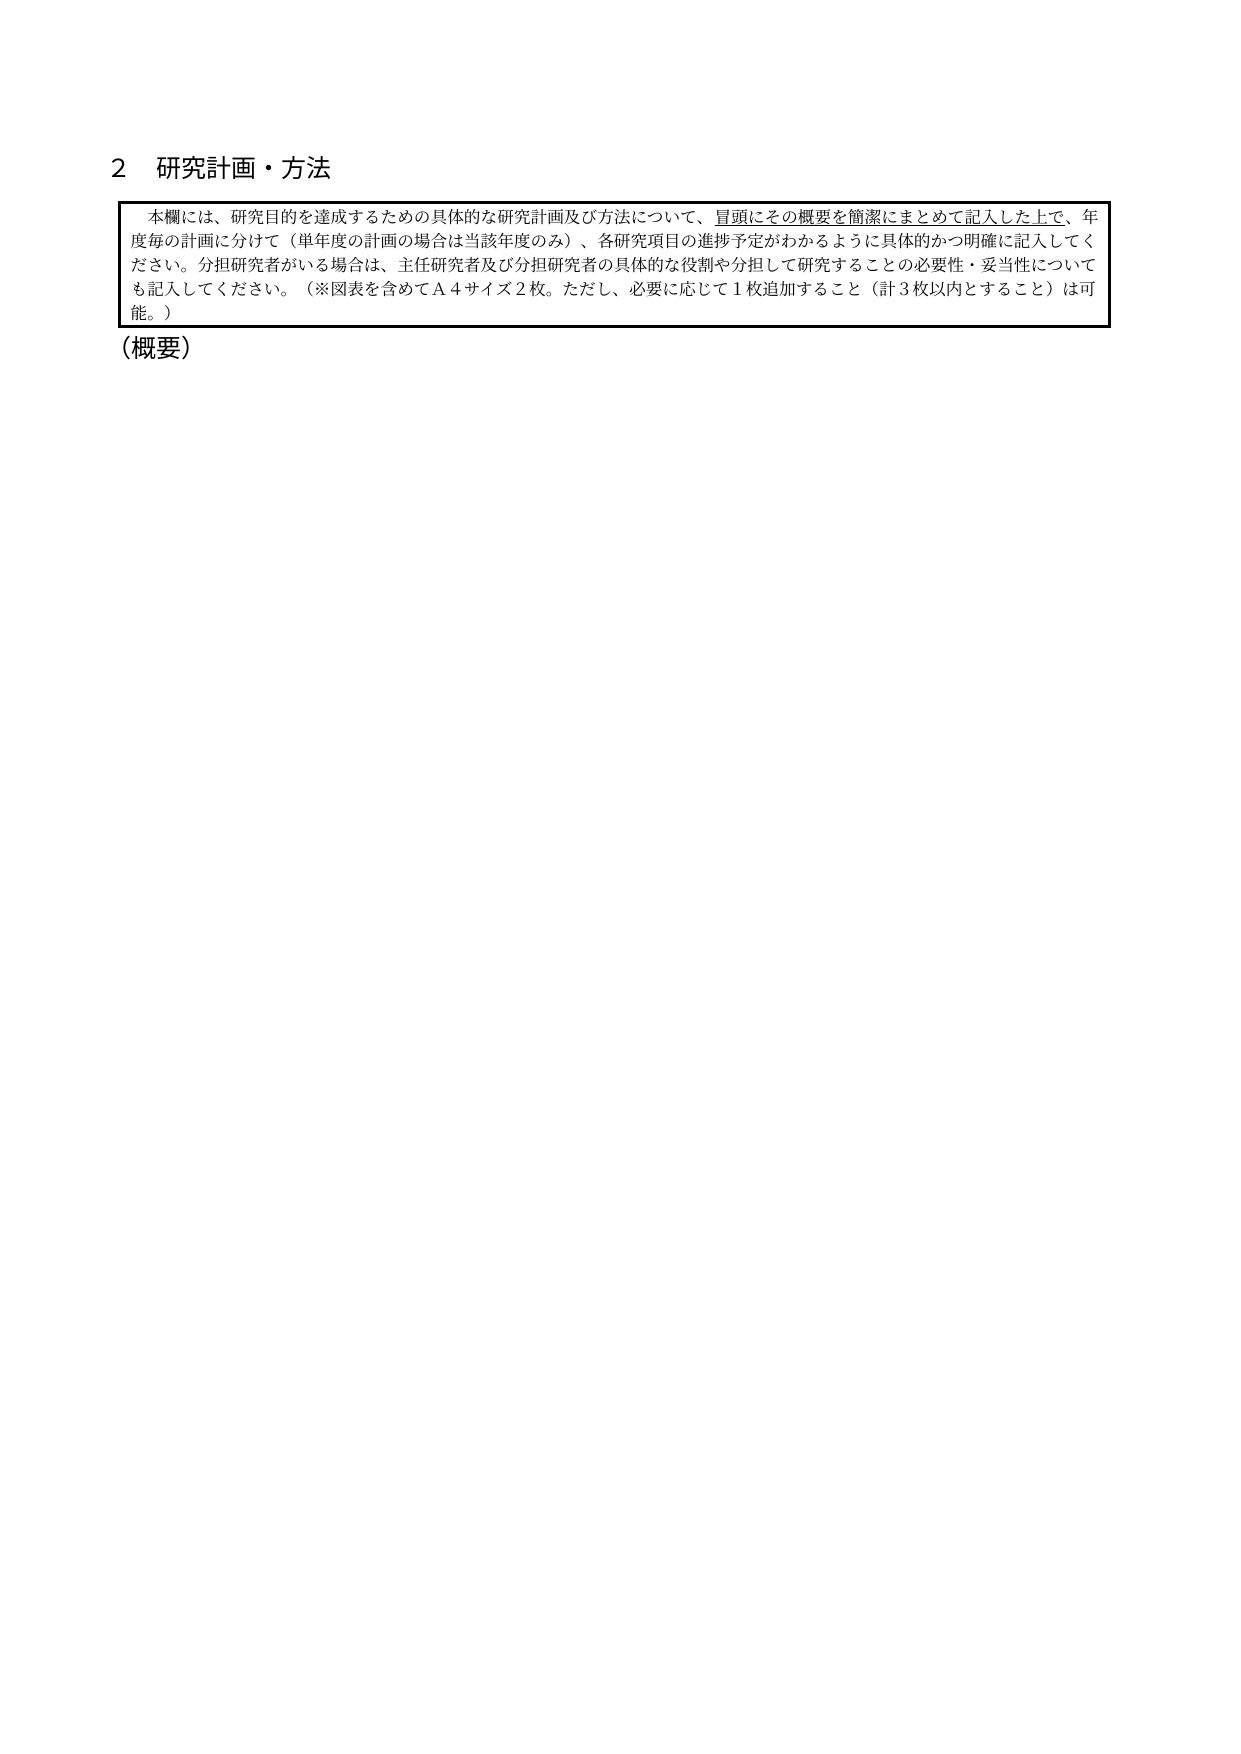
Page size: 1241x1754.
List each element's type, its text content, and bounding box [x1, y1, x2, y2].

text （概要） [106, 328, 1134, 364]
text ２ 研究計画・方法 [106, 133, 1134, 201]
table_header 本欄には、研究目的を達成するための具体的な研究計画及び方法について、冒頭にその概要を簡潔にまとめて記入した上で、年度毎の計画に分けて（単年度の計画の場合は当該年度のみ）、各研究項目の進捗予定がわかるように具体的かつ明確に記入してください。分担研究者がいる場合は、主任研究者及び分担研究者の具体的な役割や分担して研究することの必要性・妥当性についても記入してください。（※図表を含めてＡ４サイズ２枚。ただし、必要に応じて１枚追加すること（計３枚以内とすること）は可能。） [121, 204, 1108, 325]
